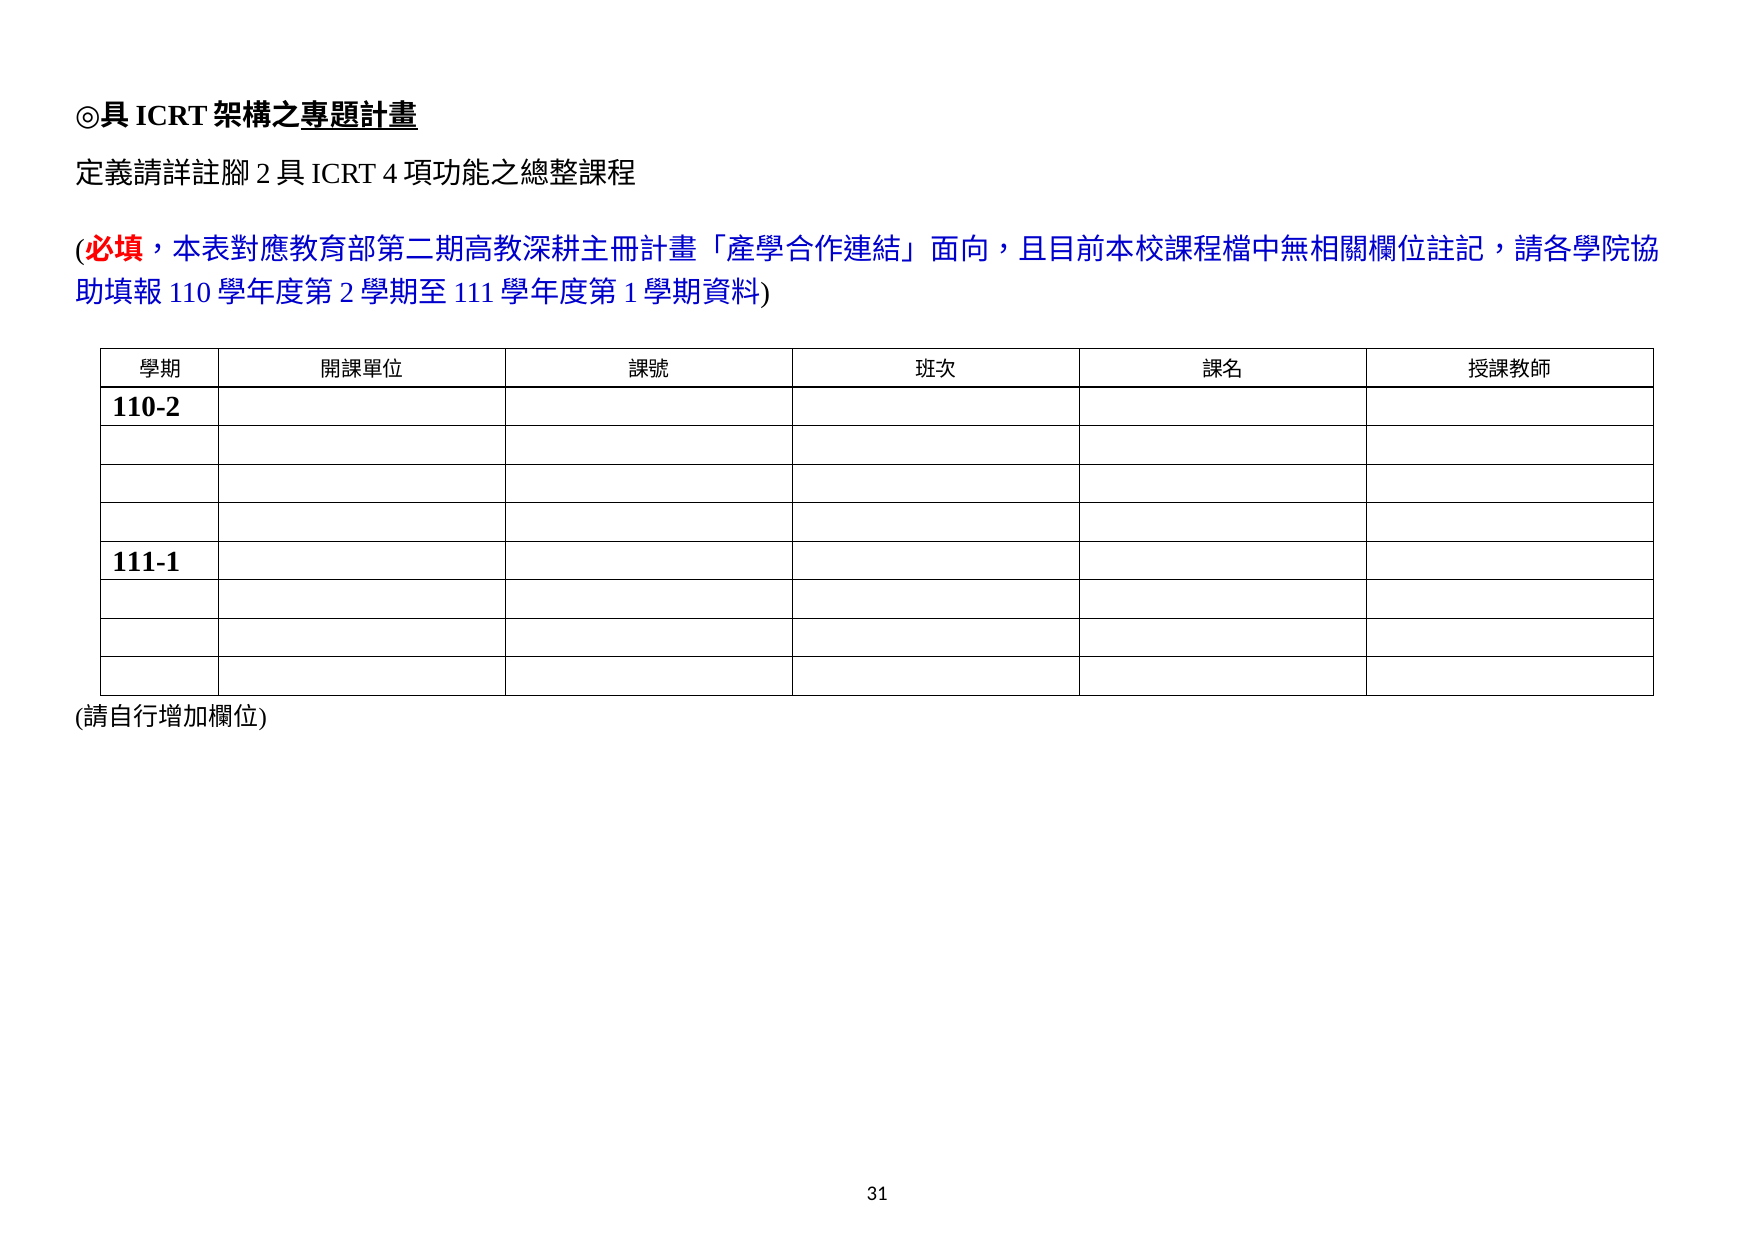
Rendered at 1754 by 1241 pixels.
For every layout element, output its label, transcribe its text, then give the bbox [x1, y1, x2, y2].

table_cell [1367, 657, 1653, 695]
table_header 授課教師 [1367, 349, 1653, 386]
table_cell [1367, 465, 1653, 502]
table_header 開課單位 [219, 349, 505, 386]
table_cell [793, 503, 1079, 541]
table_cell [793, 619, 1079, 656]
table_cell [101, 503, 218, 541]
table_cell [1367, 580, 1653, 618]
table_cell [506, 388, 792, 425]
text (必填，本表對應教育部第二期高教深耕主冊計畫「產學合作連結」面向，且目前本校課程檔中無相關欄位註記，請各學院協助填報110學年度第2學期至111學年度第1學期資料) [75, 226, 1679, 310]
table_cell [506, 542, 792, 579]
text ◎具ICRT架構之專題計畫 [75, 75, 1679, 150]
table_cell [506, 580, 792, 618]
table_cell [793, 580, 1079, 618]
table_cell [793, 465, 1079, 502]
table_header 課號 [506, 349, 792, 386]
table_cell [101, 580, 218, 618]
table_cell [1367, 426, 1653, 463]
table_cell [1080, 426, 1366, 463]
table_cell [1367, 619, 1653, 656]
text (請自行增加欄位) [75, 696, 1679, 733]
table_cell [219, 465, 505, 502]
table_cell [1080, 657, 1366, 695]
table_cell [101, 426, 218, 463]
table_cell [219, 619, 505, 656]
table_cell [506, 503, 792, 541]
table_cell [219, 503, 505, 541]
table_cell [219, 388, 505, 425]
table_cell [1367, 503, 1653, 541]
table_cell [506, 619, 792, 656]
table_cell [219, 657, 505, 695]
table_cell [101, 657, 218, 695]
table_cell [1080, 388, 1366, 425]
table_header 學期 [101, 349, 218, 386]
table_cell [793, 426, 1079, 463]
table_cell [793, 542, 1079, 579]
table_cell [1080, 580, 1366, 618]
table_cell [101, 465, 218, 502]
table_cell [219, 580, 505, 618]
table_cell [1080, 619, 1366, 656]
table_cell [219, 426, 505, 463]
table_cell [1080, 503, 1366, 541]
table_cell 110-2 [101, 388, 218, 425]
table_cell [793, 388, 1079, 425]
table_header 班次 [793, 349, 1079, 386]
table_cell [1367, 542, 1653, 579]
table_cell [506, 465, 792, 502]
table_cell [793, 657, 1079, 695]
table_cell [506, 657, 792, 695]
table_cell [101, 619, 218, 656]
table_cell [219, 542, 505, 579]
text 定義請詳註腳2具ICRT 4項功能之總整課程 [75, 150, 1679, 192]
table_cell [1080, 542, 1366, 579]
table_cell [1080, 465, 1366, 502]
table_cell 111-1 [101, 542, 218, 579]
table_cell [506, 426, 792, 463]
table_cell [1367, 388, 1653, 425]
table_header 課名 [1080, 349, 1366, 386]
